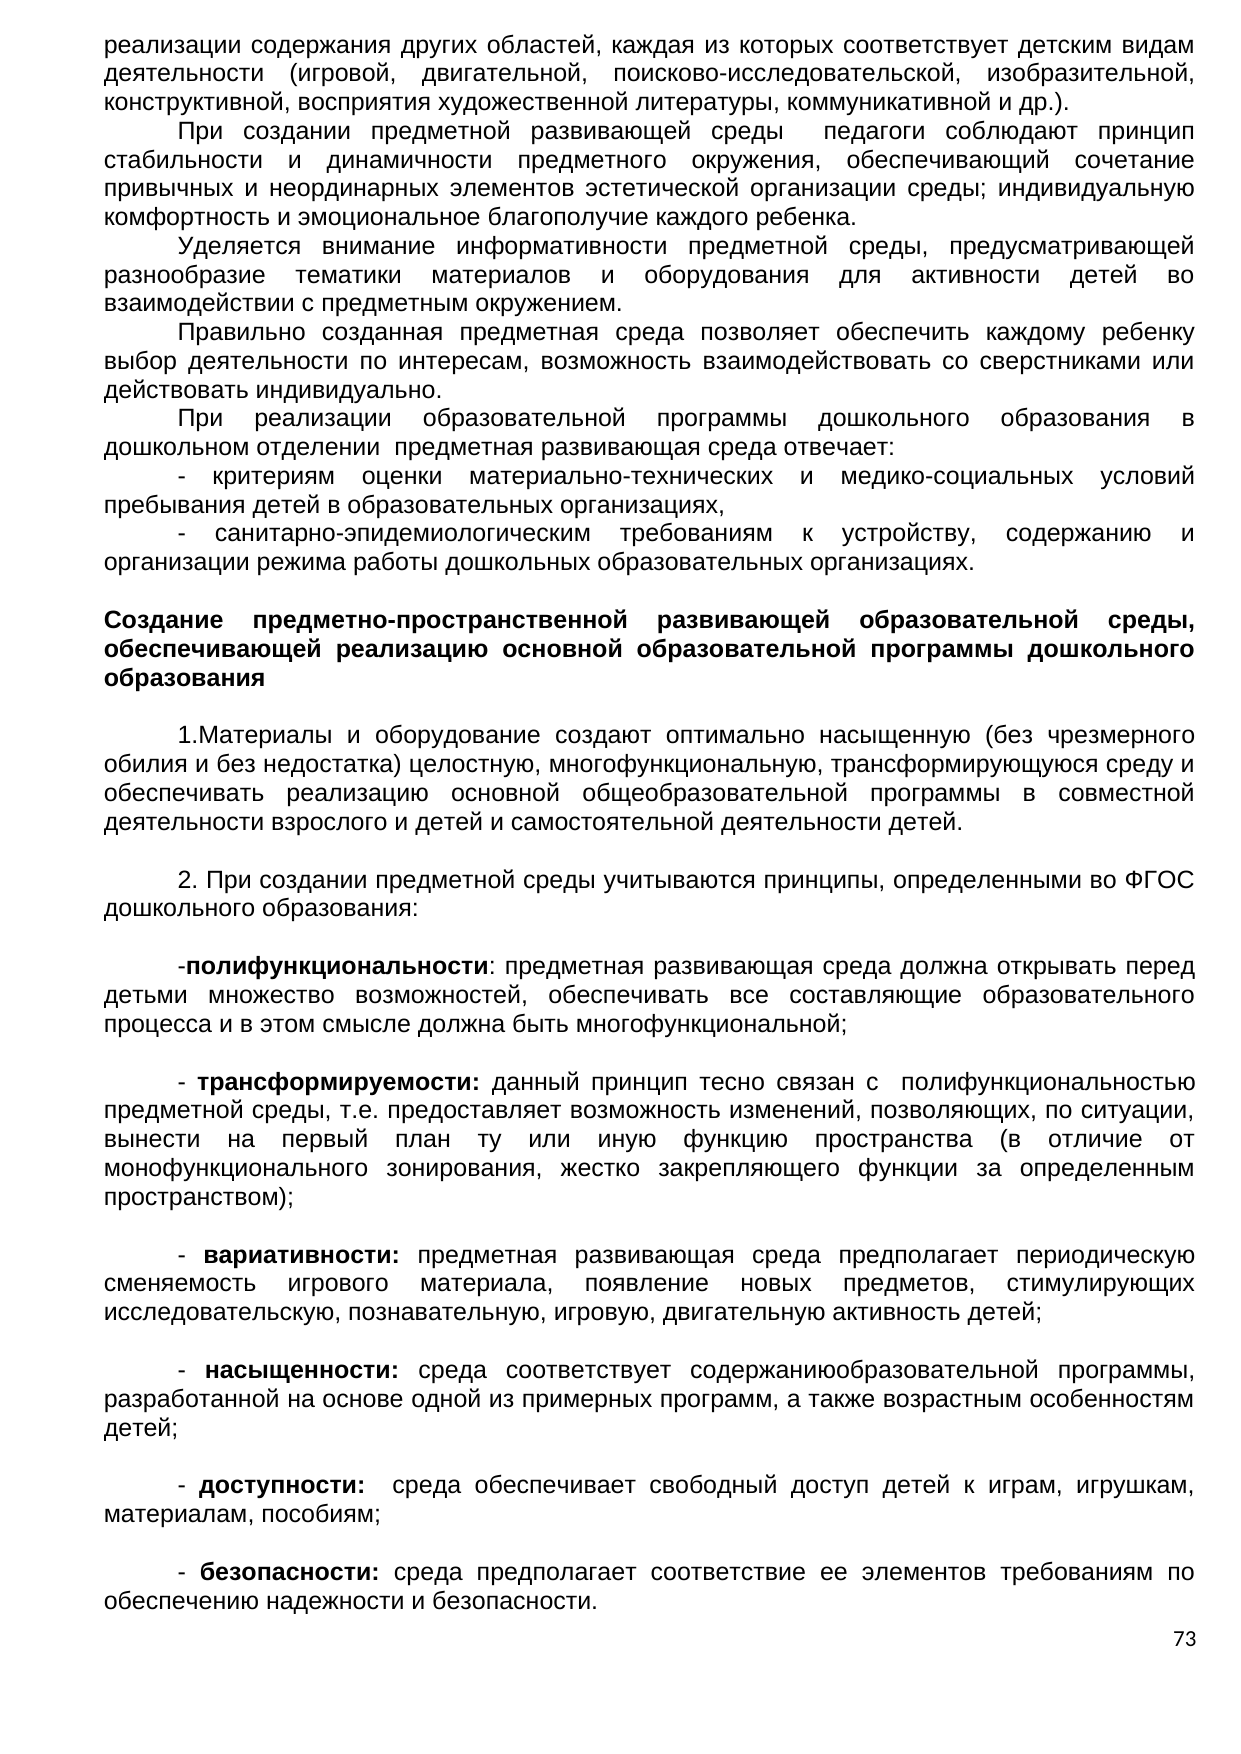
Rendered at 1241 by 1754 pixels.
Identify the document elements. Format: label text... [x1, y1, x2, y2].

text -полифункциональности: предметная развивающая среда должна открывать перед детьми множество возможностей, обеспечивать все составляющие образовательного процесса и в этом смысле должна быть многофункциональной; [103, 951, 1196, 1037]
text - санитарно-эпидемиологическим требованиям к устройству, содержанию и организации режима работы дошкольных образовательных организациях. [103, 518, 1196, 576]
text - безопасности: среда предполагает соответствие ее элементов требованиям по обеспечению надежности и безопасности. [103, 1557, 1196, 1614]
text 2. При создании предметной среды учитываются принципы, определенными во ФГОС дошкольного образования: [103, 864, 1196, 922]
text При создании предметной развивающей среды педагоги соблюдают принцип стабильности и динамичности предметного окружения, обеспечивающий сочетание привычных и неординарных элементов эстетической организации среды; индивидуальную комфортность и эмоциональное благополучие каждого ребенка. [103, 116, 1196, 231]
text 1.Материалы и оборудование создают оптимально насыщенную (без чрезмерного обилия и без недостатка) целостную, многофункциональную, трансформирующуюся среду и обеспечивать реализацию основной общеобразовательной программы в совместной деятельности взрослого и детей и самостоятельной деятельности детей. [103, 720, 1196, 835]
text - вариативности: предметная развивающая среда предполагает периодическую сменяемость игрового материала, появление новых предметов, стимулирующих исследовательскую, познавательную, игровую, двигательную активность детей; [103, 1239, 1196, 1326]
text - критериям оценки материально-технических и медико-социальных условий пребывания детей в образовательных организациях, [103, 461, 1196, 518]
text - насыщенности: среда соответствует содержаниюобразовательной программы, разработанной на основе одной из примерных программ, а также возрастным особенностям детей; [103, 1355, 1196, 1441]
text Создание предметно-пространственной развивающей образовательной среды, обеспечивающей реализацию основной образовательной программы дошкольного образования [103, 605, 1196, 691]
text - трансформируемости: данный принцип тесно связан с полифункциональностью предметной среды, т.е. предоставляет возможность изменений, позволяющих, по ситуации, вынести на первый план ту или иную функцию пространства (в отличие от монофункционального зонирования, жестко закрепляющего функции за определенным пространством); [103, 1067, 1196, 1210]
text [103, 29, 1196, 116]
text - доступности: среда обеспечивает свободный доступ детей к играм, игрушкам, материалам, пособиям; [103, 1470, 1196, 1528]
text При реализации образовательной программы дошкольного образования в дошкольном отделении предметная развивающая среда отвечает: [103, 403, 1196, 461]
text Уделяется внимание информативности предметной среды, предусматривающей разнообразие тематики материалов и оборудования для активности детей во взаимодействии с предметным окружением. [103, 231, 1196, 317]
text Правильно созданная предметная среда позволяет обеспечить каждому ребенку выбор деятельности по интересам, возможность взаимодействовать со сверстниками или действовать индивидуально. [103, 317, 1196, 403]
